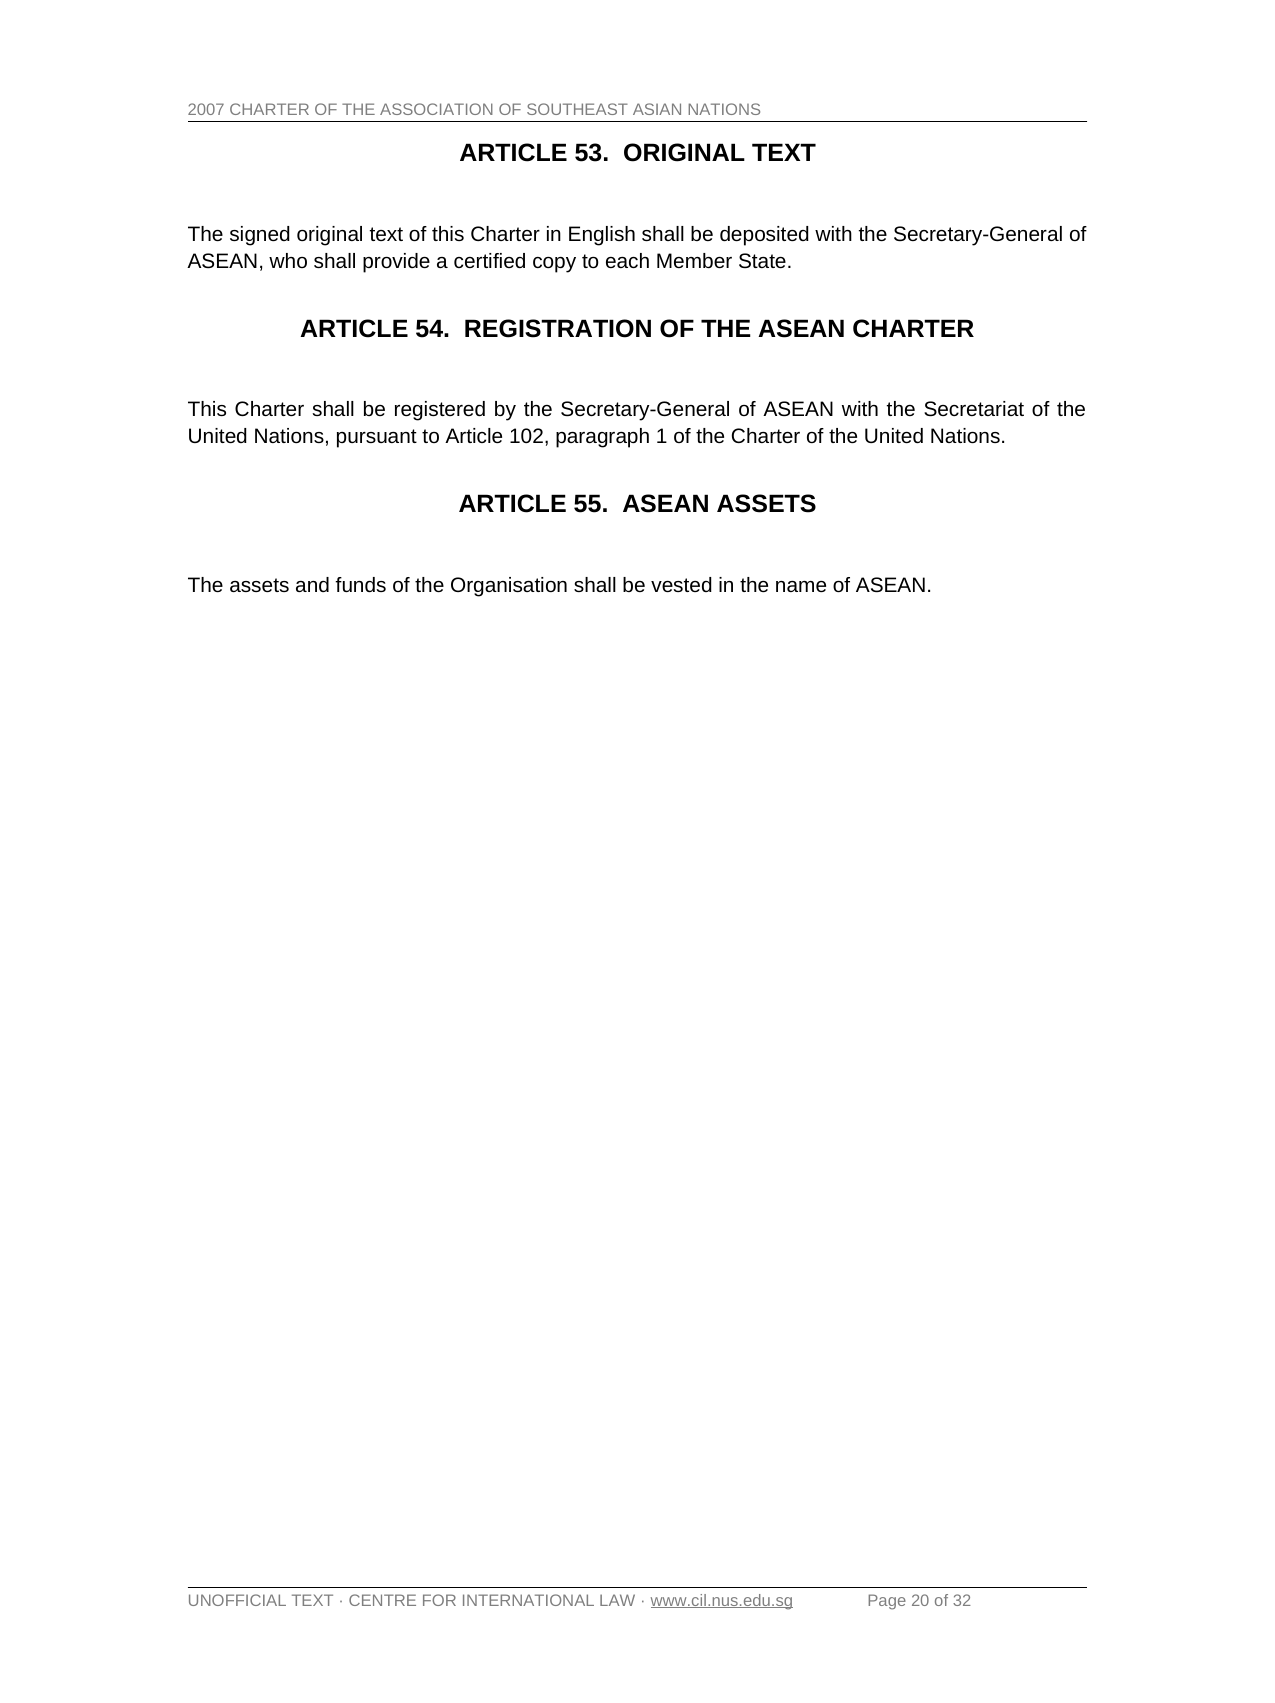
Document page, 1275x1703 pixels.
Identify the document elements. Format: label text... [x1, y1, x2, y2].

subtitle Article 55. ASEAN Assets [187, 489, 1087, 518]
subtitle Article 54. Registration of the ASEAN Charter [187, 314, 1087, 343]
text The assets and funds of the Organisation shall be vested in the name of ASEAN. [187, 572, 1087, 596]
subtitle Article 53. Original Text [187, 138, 1087, 167]
text The signed original text of this Charter in English shall be deposited with the Secretary-General of ASEAN, who shall provide a certified copy to each . [187, 221, 1087, 273]
text This Charter shall be registered by the Secretary-General of ASEAN with the Secretariat of the United Nations, pursuant to Article 102, paragraph 1 of the Charter of the United Nations. [187, 397, 1087, 448]
